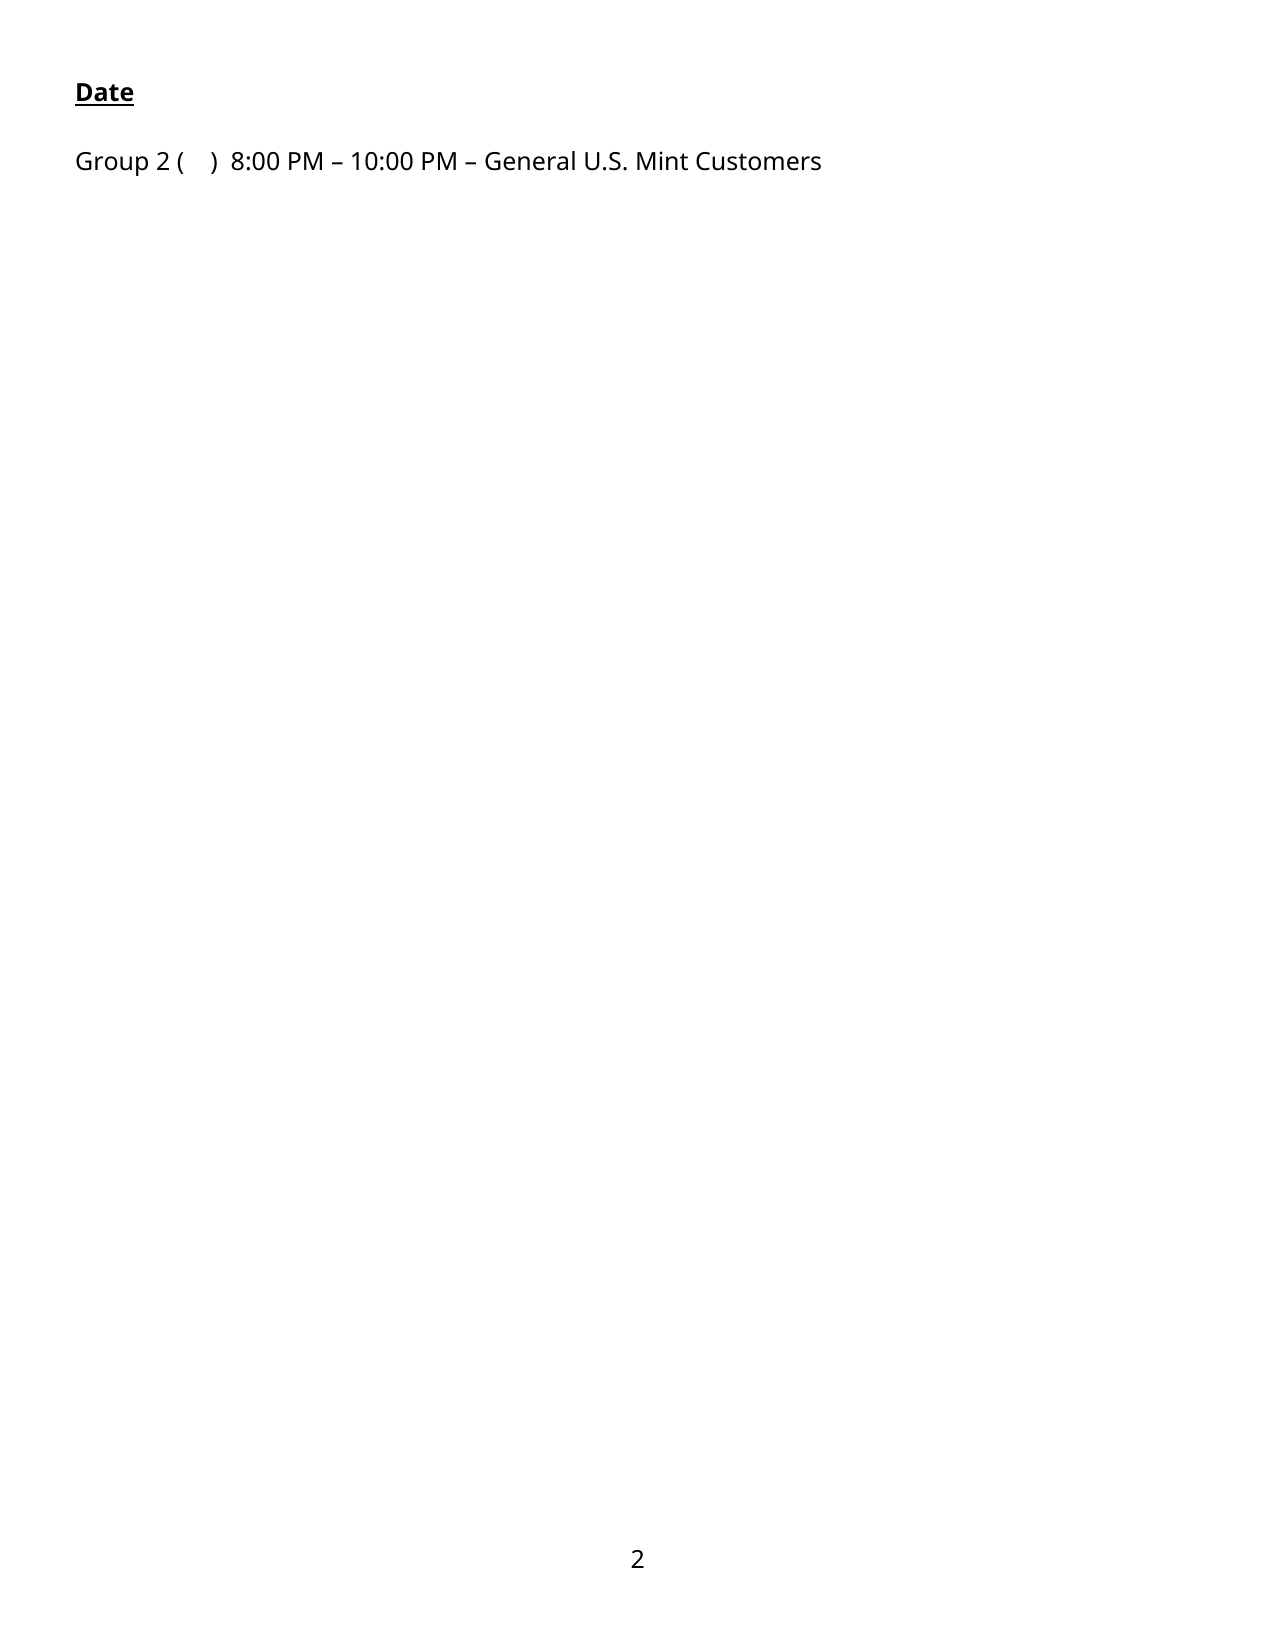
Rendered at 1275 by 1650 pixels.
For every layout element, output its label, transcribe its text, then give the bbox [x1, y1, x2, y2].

text Date [75, 75, 1200, 109]
text Group 2 ( ) 8:00 PM – 10:00 PM – General U.S. Mint Customers [75, 143, 1200, 177]
